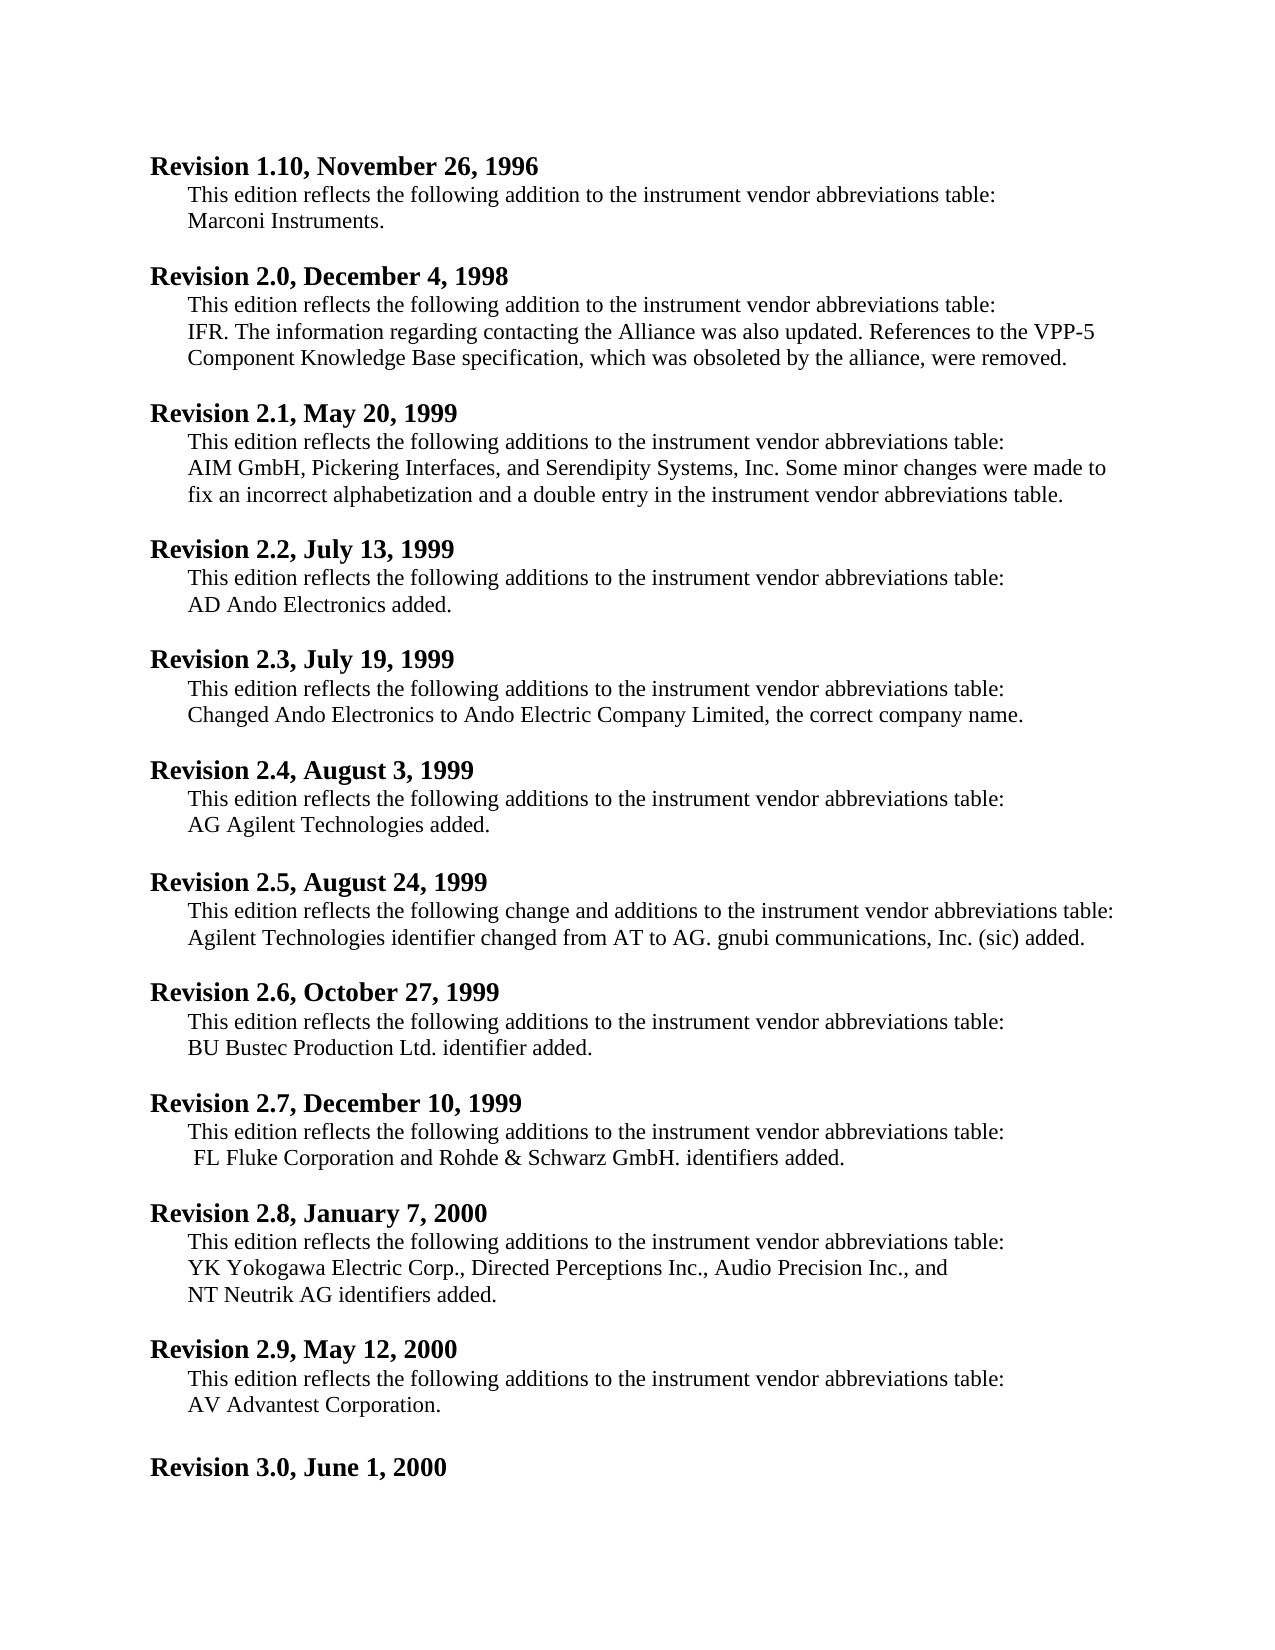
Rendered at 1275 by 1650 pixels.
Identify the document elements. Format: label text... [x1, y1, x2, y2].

text AV Advantest Corporation. [187, 1391, 1125, 1417]
text Revision 2.0, December 4, 1998 [150, 260, 1125, 291]
text Revision 2.1, May 20, 1999 [150, 397, 1125, 428]
text This edition reflects the following additions to the instrument vendor abbreviations table: [187, 1228, 1125, 1254]
text This edition reflects the following additions to the instrument vendor abbreviations table: [187, 1008, 1125, 1034]
text Revision 1.10, November 26, 1996 [150, 150, 1125, 181]
text Revision 2.4, August 3, 1999 [150, 754, 1125, 785]
text Revision 2.7, December 10, 1999 [150, 1087, 1125, 1118]
text Revision 2.8, January 7, 2000 [150, 1197, 1125, 1228]
text This edition reflects the following additions to the instrument vendor abbreviations table: Changed Ando Electronics to Ando Electric Company Limited, the correct company name. [187, 675, 1125, 727]
text Agilent Technologies identifier changed from AT to AG. gnubi communications, Inc. (sic) added. [187, 924, 1125, 950]
text Revision 2.2, July 13, 1999 [150, 533, 1125, 564]
text NT Neutrik AG identifiers added. [187, 1281, 1125, 1307]
text This edition reflects the following additions to the instrument vendor abbreviations table: AD Ando Electronics added. [187, 564, 1125, 617]
text BU Bustec Production Ltd. identifier added. [187, 1034, 1125, 1060]
text FL Fluke Corporation and Rohde & Schwarz GmbH. identifiers added. [187, 1144, 1125, 1171]
text AG Agilent Technologies added. [187, 811, 1125, 866]
text This edition reflects the following addition to the instrument vendor abbreviations table: IFR. The information regarding contacting the Alliance was also updated. References to the VPP-5 Component Knowledge Base specification, which was obsoleted by the alliance, were removed. [187, 291, 1125, 370]
text Revision 2.6, October 27, 1999 [150, 977, 1125, 1008]
text This edition reflects the following additions to the instrument vendor abbreviations table: [187, 785, 1125, 811]
text Revision 2.5, August 24, 1999 [150, 866, 1125, 897]
text YK Yokogawa Electric Corp., Directed Perceptions Inc., Audio Precision Inc., and [187, 1254, 1125, 1281]
text This edition reflects the following additions to the instrument vendor abbreviations table: AIM GmbH, Pickering Interfaces, and Serendipity Systems, Inc. Some minor changes were made to fix an incorrect alphabetization and a double entry in the instrument vendor abbreviations table. [187, 428, 1125, 507]
text Revision 3.0, June 1, 2000 [150, 1451, 1125, 1482]
text Revision 2.9, May 12, 2000 [150, 1333, 1125, 1365]
text This edition reflects the following additions to the instrument vendor abbreviations table: [187, 1118, 1125, 1144]
text This edition reflects the following change and additions to the instrument vendor abbreviations table: [187, 897, 1125, 924]
text Revision 2.3, July 19, 1999 [150, 643, 1125, 675]
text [187, 1365, 1125, 1391]
text This edition reflects the following addition to the instrument vendor abbreviations table: Marconi Instruments. [187, 181, 1125, 234]
